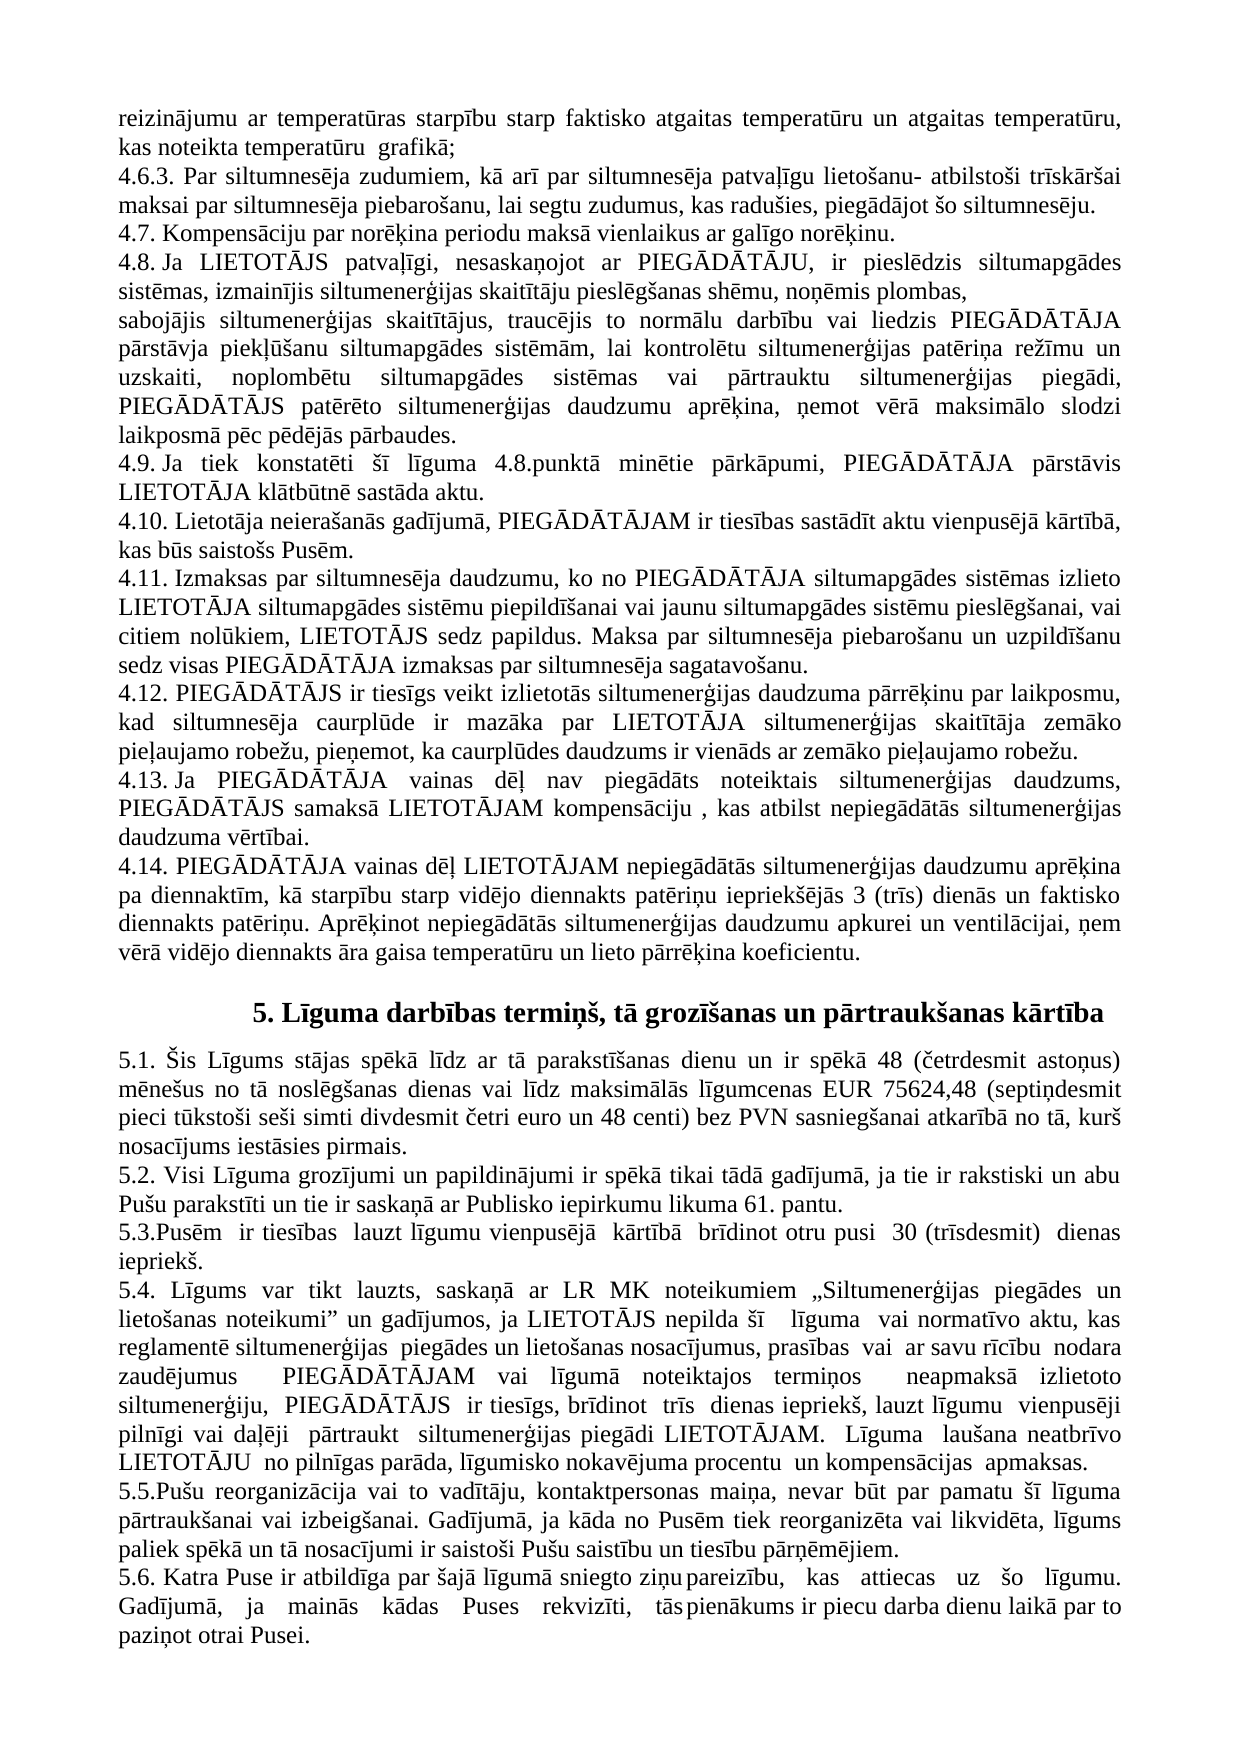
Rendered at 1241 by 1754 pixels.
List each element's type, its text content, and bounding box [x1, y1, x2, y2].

text 5.5.Pušu reorganizācija vai to vadītāju, kontaktpersonas maiņa, nevar būt par pamatu šī līguma pārtraukšanai vai izbeigšanai. Gadījumā, ja kāda no Pusēm tiek reorganizēta vai likvidēta, līgums paliek spēkā un tā nosacījumi ir saistoši Pušu saistību un tiesību pārņēmējiem. [118, 1476, 1122, 1562]
text 4.8. Ja LIETOTĀJS patvaļīgi, nesaskaņojot ar PIEGĀDĀTĀJU, ir pieslēdzis siltumapgādes sistēmas, izmainījis siltumenerģijas skaitītāju pieslēgšanas shēmu, noņēmis plombas, [118, 247, 1122, 305]
text 4.7. Kompensāciju par norēķina periodu maksā vienlaikus ar galīgo norēķinu. [118, 218, 1122, 247]
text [118, 103, 1122, 161]
text 4.9. Ja tiek konstatēti šī līguma 4.8.punktā minētie pārkāpumi, PIEGĀDĀTĀJA pārstāvis LIETOTĀJA klātbūtnē sastāda aktu. [118, 448, 1122, 506]
text 5.4. Līgums var tikt lauzts, saskaņā ar LR MK noteikumiem „Siltumenerģijas piegādes un lietošanas noteikumi” un gadījumos, ja LIETOTĀJS nepilda šī līguma vai normatīvo aktu, kas reglamentē siltumenerģijas piegādes un lietošanas nosacījumus, prasības vai ar savu rīcību nodara zaudējumus PIEGĀDĀTĀJAM vai līgumā noteiktajos termiņos neapmaksā izlietoto siltumenerģiju, PIEGĀDĀTĀJS ir tiesīgs, brīdinot trīs dienas iepriekš, lauzt līgumu vienpusēji pilnīgi vai daļēji pārtraukt siltumenerģijas piegādi LIETOTĀJAM. Līguma laušana neatbrīvo LIETOTĀJU no pilnīgas parāda, līgumisko nokavējuma procentu un kompensācijas apmaksas. [118, 1275, 1122, 1476]
text 5.1. Šis Līgums stājas spēkā līdz ar tā parakstīšanas dienu un ir spēkā 48 (četrdesmit astoņus) mēnešus no tā noslēgšanas dienas vai līdz maksimālās līgumcenas EUR 75624,48 (septiņdesmit pieci tūkstoši seši simti divdesmit četri euro un 48 centi) bez PVN sasniegšanai atkarībā no tā, kurš nosacījums iestāsies pirmais. [118, 1045, 1122, 1160]
text sabojājis siltumenerģijas skaitītājus, traucējis to normālu darbību vai liedzis PIEGĀDĀTĀJA pārstāvja piekļūšanu siltumapgādes sistēmām, lai kontrolētu siltumenerģijas patēriņa režīmu un uzskaiti, noplombētu siltumapgādes sistēmas vai pārtrauktu siltumenerģijas piegādi, PIEGĀDĀTĀJS patērēto siltumenerģijas daudzumu aprēķina, ņemot vērā maksimālo slodzi laikposmā pēc pēdējās pārbaudes. [118, 305, 1122, 448]
text 4.12. PIEGĀDĀTĀJS ir tiesīgs veikt izlietotās siltumenerģijas daudzuma pārrēķinu par laikposmu, kad siltumnesēja caurplūde ir mazāka par LIETOTĀJA siltumenerģijas skaitītāja zemāko pieļaujamo robežu, pieņemot, ka caurplūdes daudzums ir vienāds ar zemāko pieļaujamo robežu. [118, 678, 1122, 765]
text 5. Līguma darbības termiņš, tā grozīšanas un pārtraukšanas kārtība [118, 995, 1122, 1028]
text 4.13. Ja PIEGĀDĀTĀJA vainas dēļ nav piegādāts noteiktais siltumenerģijas daudzums, PIEGĀDĀTĀJS samaksā LIETOTĀJAM kompensāciju , kas atbilst nepiegādātās siltumenerģijas daudzuma vērtībai. [118, 765, 1122, 851]
text 5.2. Visi Līguma grozījumi un papildinājumi ir spēkā tikai tādā gadījumā, ja tie ir rakstiski un abu Pušu parakstīti un tie ir saskaņā ar Publisko iepirkumu likuma 61. pantu. [118, 1160, 1122, 1217]
text 4.10. Lietotāja neierašanās gadījumā, PIEGĀDĀTĀJAM ir tiesības sastādīt aktu vienpusējā kārtībā, kas būs saistošs Pusēm. [118, 506, 1122, 563]
text 4.6.3. Par siltumnesēja zudumiem, kā arī par siltumnesēja patvaļīgu lietošanu- atbilstoši trīskāršai maksai par siltumnesēja piebarošanu, lai segtu zudumus, kas radušies, piegādājot šo siltumnesēju. [118, 161, 1122, 218]
text 5.3.Pusēm ir tiesības lauzt līgumu vienpusējā kārtībā brīdinot otru pusi 30 (trīsdesmit) dienas iepriekš. [118, 1217, 1122, 1275]
text 4.14. PIEGĀDĀTĀJA vainas dēļ LIETOTĀJAM nepiegādātās siltumenerģijas daudzumu aprēķina pa diennaktīm, kā starpību starp vidējo diennakts patēriņu iepriekšējās 3 (trīs) dienās un faktisko diennakts patēriņu. Aprēķinot nepiegādātās siltumenerģijas daudzumu apkurei un ventilācijai, ņem vērā vidējo diennakts āra gaisa temperatūru un lieto pārrēķina koeficientu. [118, 851, 1122, 966]
text 4.11. Izmaksas par siltumnesēja daudzumu, ko no PIEGĀDĀTĀJA siltumapgādes sistēmas izlieto LIETOTĀJA siltumapgādes sistēmu piepildīšanai vai jaunu siltumapgādes sistēmu pieslēgšanai, vai citiem nolūkiem, LIETOTĀJS sedz papildus. Maksa par siltumnesēja piebarošanu un uzpildīšanu sedz visas PIEGĀDĀTĀJA izmaksas par siltumnesēja sagatavošanu. [118, 563, 1122, 678]
text 5.6. Katra Puse ir atbildīga par šajā līgumā sniegto ziņu pareizību, kas attiecas uz šo līgumu. Gadījumā, ja mainās kādas Puses rekvizīti, tās pienākums ir piecu darba dienu laikā par to paziņot otrai Pusei. [118, 1562, 1122, 1649]
